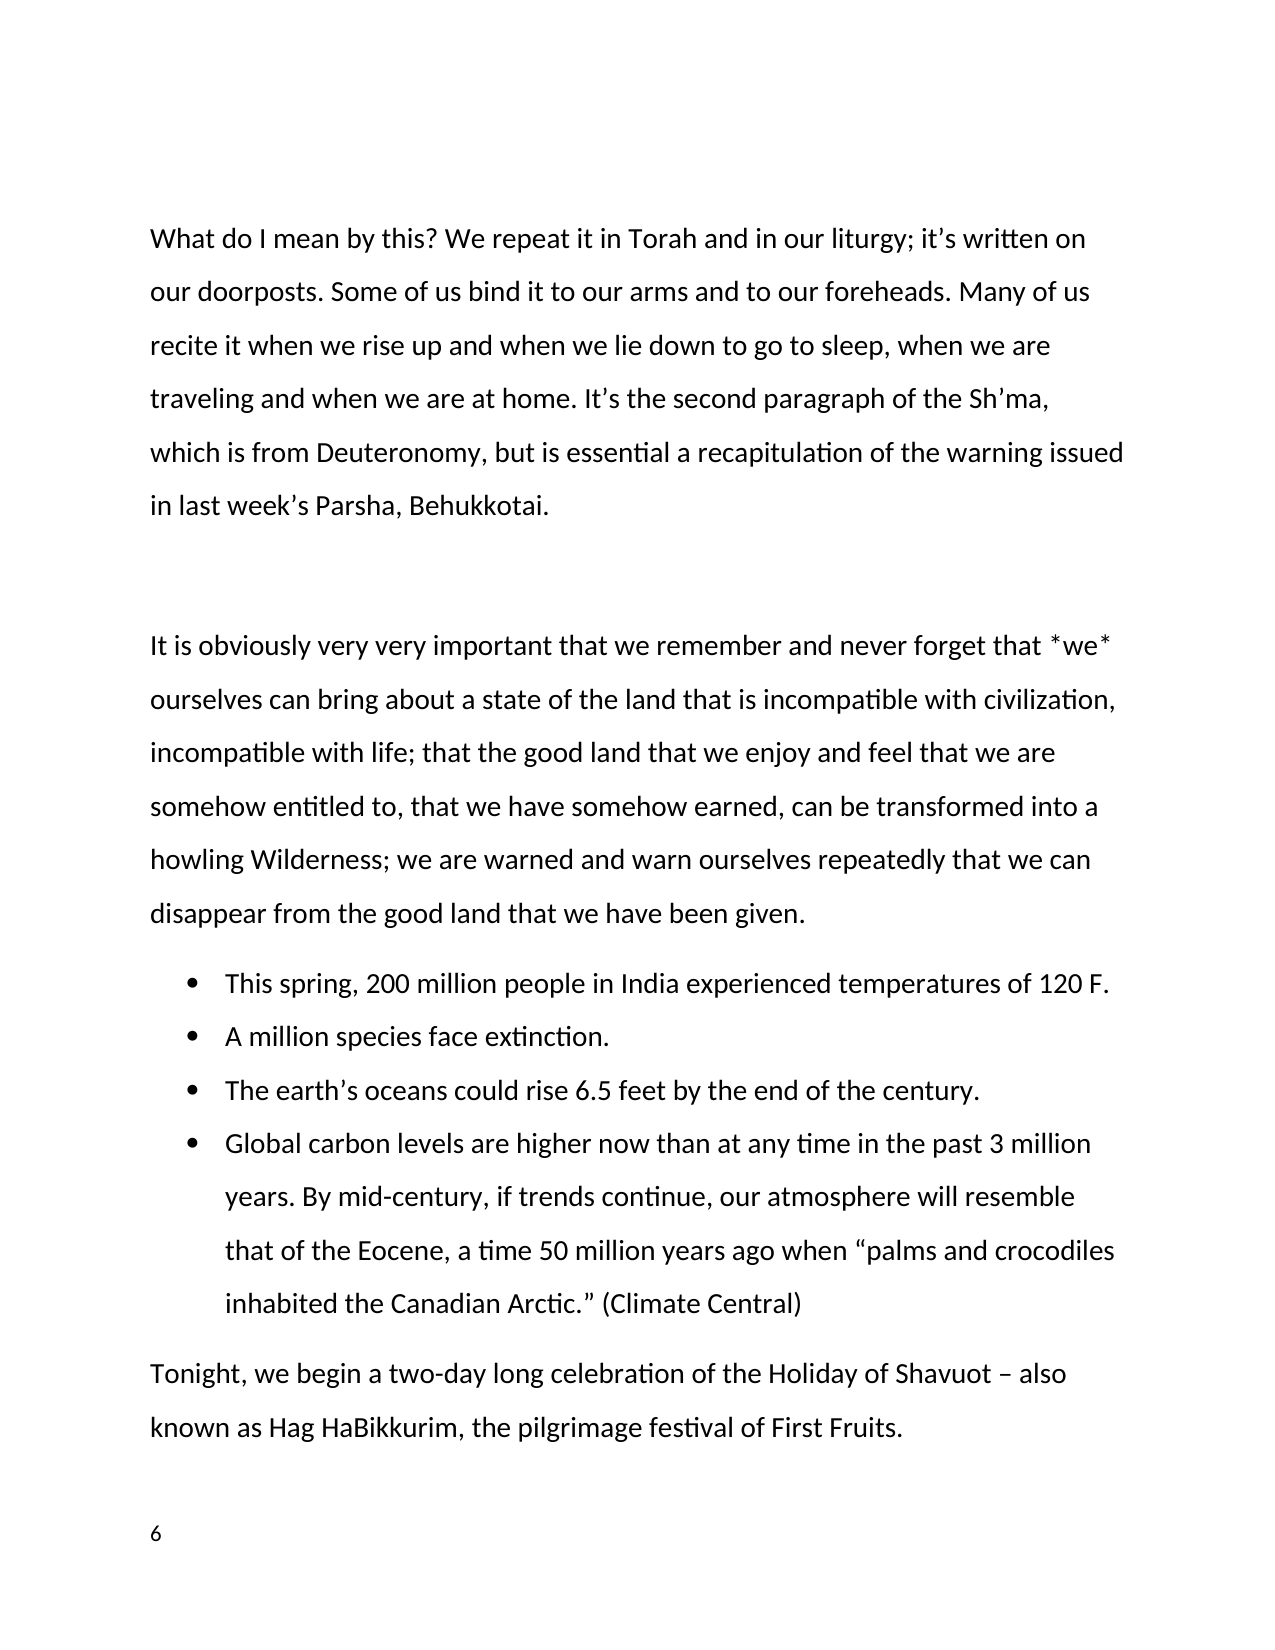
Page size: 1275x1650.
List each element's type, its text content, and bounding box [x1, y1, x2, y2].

list A million species face extinction. [187, 1018, 1125, 1054]
text Tonight, we begin a two-day long celebration of the Holiday of Shavuot – also known as Hag HaBikkurim, the pilgrimage festival of First Fruits. [150, 1356, 1125, 1444]
list The earth’s oceans could rise 6.5 feet by the end of the century. [187, 1072, 1125, 1107]
list This spring, 200 million people in India experienced temperatures of 120 F. [187, 965, 1125, 1000]
text It is obviously very very important that we remember and never forget that *we* ourselves can bring about a state of the land that is incompatible with civilization, incompatible with life; that the good land that we enjoy and feel that we are somehow entitled to, that we have somehow earned, can be transformed into a howling Wilderness; we are warned and warn ourselves repeatedly that we can disappear from the good land that we have been given. [150, 627, 1125, 930]
list Global carbon levels are higher now than at any time in the past 3 million years. By mid-century, if trends continue, our atmosphere will resemble that of the Eocene, a time 50 million years ago when “palms and crocodiles inhabited the Canadian Arctic.” (Climate Central) [187, 1125, 1125, 1321]
text What do I mean by this? We repeat it in Torah and in our liturgy; it’s written on our doorposts. Some of us bind it to our arms and to our foreheads. Many of us recite it when we rise up and when we lie down to go to sleep, when we are traveling and when we are at home. It’s the second paragraph of the Sh’ma, which is from Deuteronomy, but is essential a recapitulation of the warning issued in last week’s Parsha, Behukkotai. [150, 220, 1125, 523]
